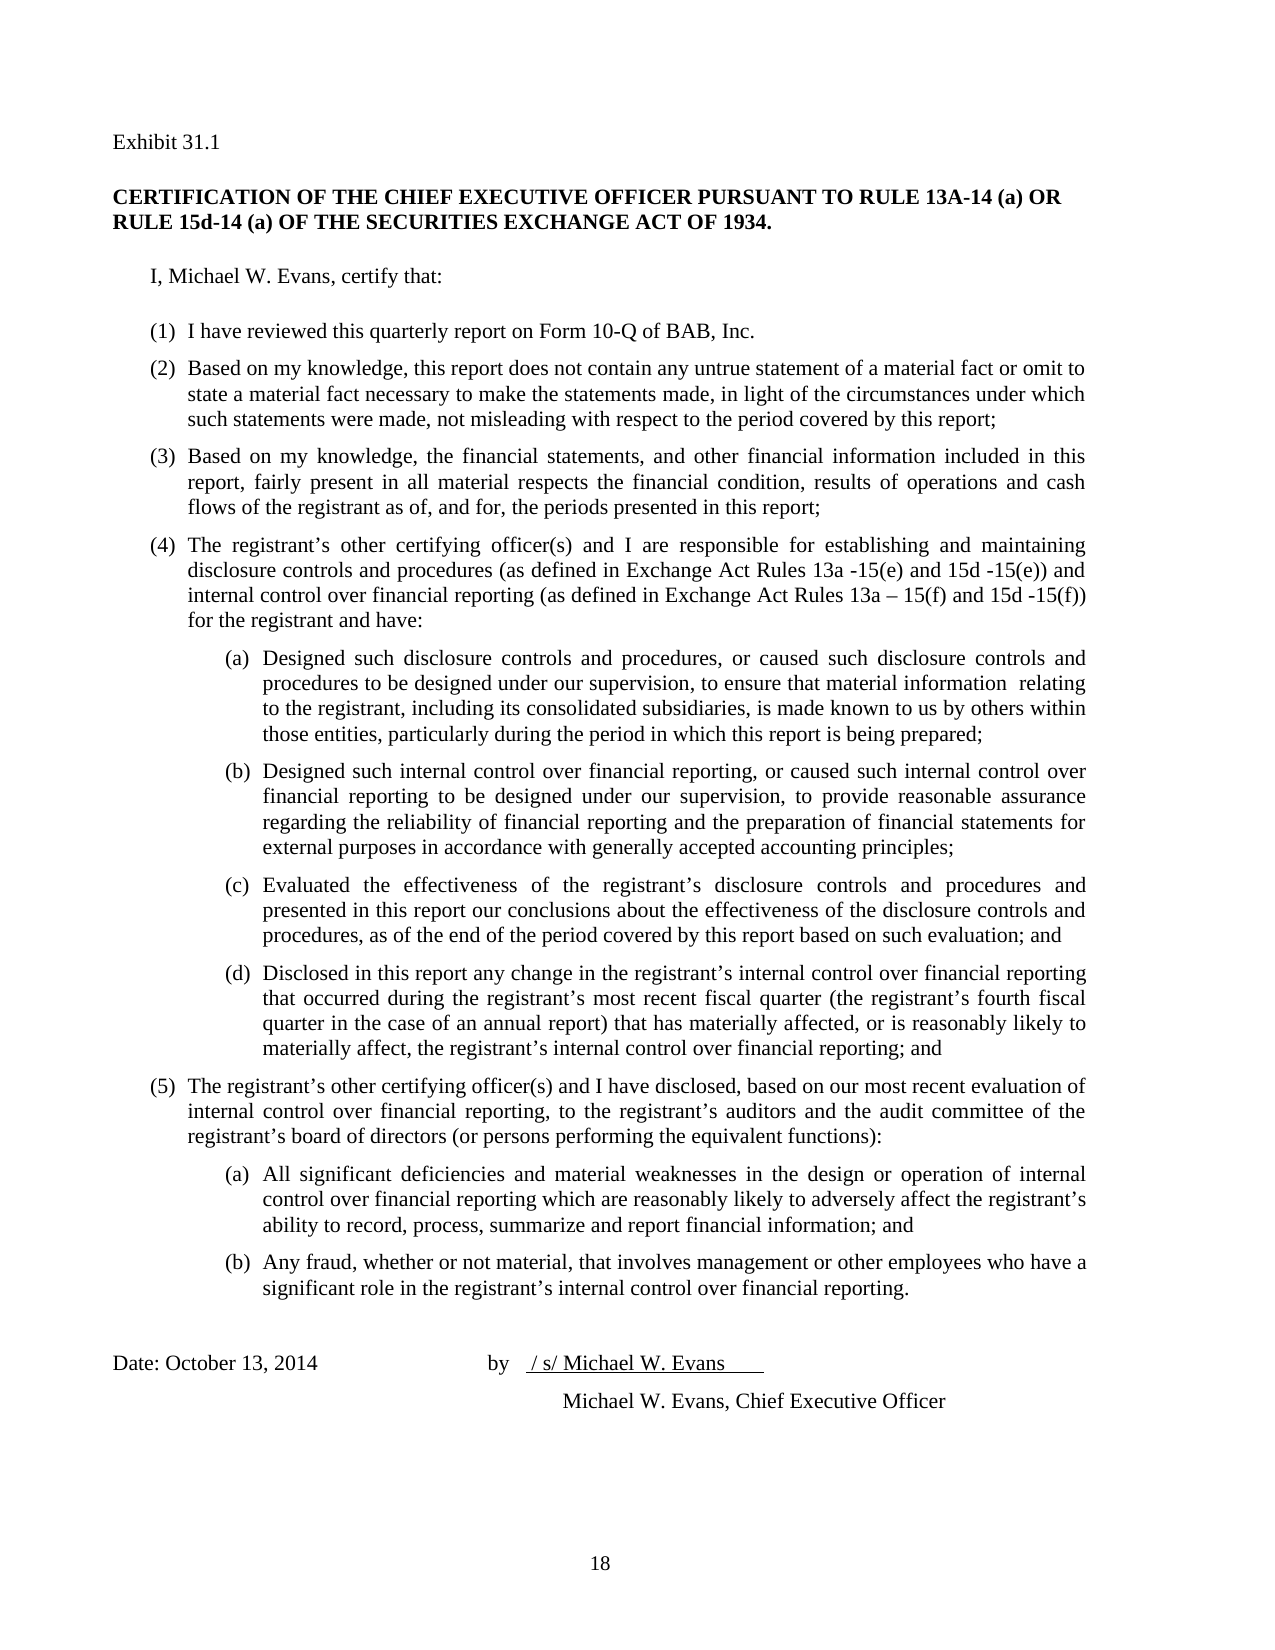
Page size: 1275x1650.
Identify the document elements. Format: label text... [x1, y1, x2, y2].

list I have reviewed this quarterly report on Form 10-Q of BAB, Inc. [150, 318, 1087, 343]
list Any fraud, whether or not material, that involves management or other employees who have a significant role in the registrant’s internal control over financial reporting. [225, 1249, 1087, 1300]
list Evaluated the effectiveness of the registrant’s disclosure controls and procedures and presented in this report our conclusions about the effectiveness of the disclosure controls and procedures, as of the end of the period covered by this report based on such evaluation; and [225, 872, 1087, 947]
list Designed such disclosure controls and procedures, or caused such disclosure controls and procedures to be designed under our supervision, to ensure that material information relating to the registrant, including its consolidated subsidiaries, is made known to us by others within those entities, particularly during the period in which this report is being prepared; [225, 645, 1087, 746]
list Disclosed in this report any change in the registrant’s internal control over financial reporting that occurred during the registrant’s most recent fiscal quarter (the registrant’s fourth fiscal quarter in the case of an annual report) that has materially affected, or is reasonably likely to materially affect, the registrant’s internal control over financial reporting; and [225, 960, 1087, 1061]
text CERTIFICATION OF THE CHIEF EXECUTIVE OFFICER PURSUANT TO RULE 13A-14 (a) OR RULE 15d-14 (a) OF THE SECURITIES EXCHANGE ACT OF 1934. [112, 184, 1087, 234]
text Michael W. Evans, Chief Executive Officer [112, 1388, 1087, 1413]
text Exhibit 31.1 [112, 129, 1087, 154]
list The registrant’s other certifying officer(s) and I have disclosed, based on our most recent evaluation of internal control over financial reporting, to the registrant’s auditors and the audit committee of the registrant’s board of directors (or persons performing the equivalent functions): [150, 1073, 1087, 1149]
text I, Michael W. Evans, certify that: [150, 263, 1087, 288]
list Based on my knowledge, this report does not contain any untrue statement of a material fact or omit to state a material fact necessary to make the statements made, in light of the circumstances under which such statements were made, not misleading with respect to the period covered by this report; [150, 355, 1087, 431]
text Date: October 13, 2014 by / s/ Michael W. Evans [112, 1350, 1087, 1375]
list Based on my knowledge, the financial statements, and other financial information included in this report, fairly present in all material respects the financial condition, results of operations and cash flows of the registrant as of, and for, the periods presented in this report; [150, 443, 1087, 519]
list The registrant’s other certifying officer(s) and I are responsible for establishing and maintaining disclosure controls and procedures (as defined in Exchange Act Rules 13a -15(e) and 15d -15(e)) and internal control over financial reporting (as defined in Exchange Act Rules 13a – 15(f) and 15d -15(f)) for the registrant and have: [150, 532, 1087, 632]
list Designed such internal control over financial reporting, or caused such internal control over financial reporting to be designed under our supervision, to provide reasonable assurance regarding the reliability of financial reporting and the preparation of financial statements for external purposes in accordance with generally accepted accounting principles; [225, 758, 1087, 859]
list All significant deficiencies and material weaknesses in the design or operation of internal control over financial reporting which are reasonably likely to adversely affect the registrant’s ability to record, process, summarize and report financial information; and [225, 1161, 1087, 1237]
